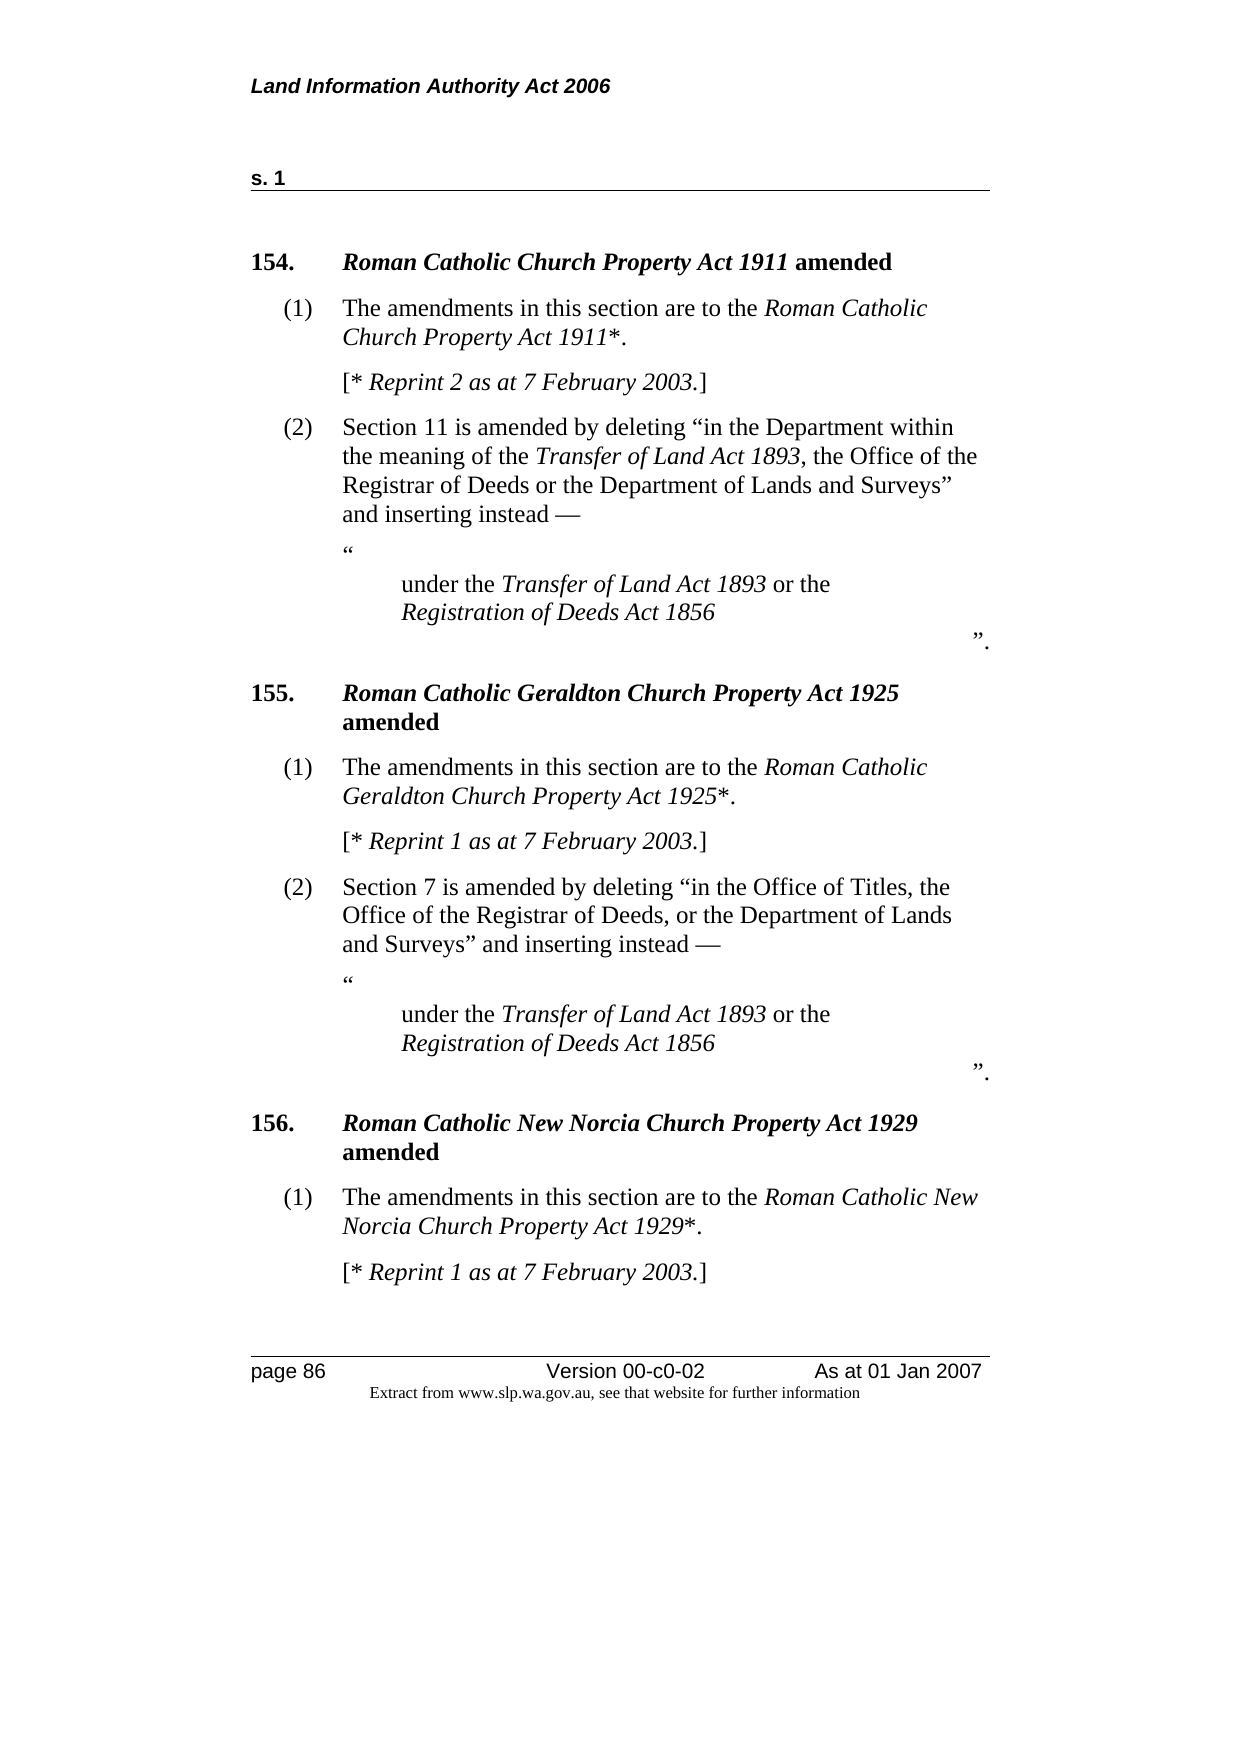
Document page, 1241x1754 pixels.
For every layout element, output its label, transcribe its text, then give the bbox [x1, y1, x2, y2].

text ”. [251, 626, 990, 655]
text (1) The amendments in this section are to the Roman Catholic Church Property Act 1911*. [251, 293, 990, 350]
text [* Reprint 1 as at 7 February 2003.] [251, 1257, 990, 1285]
text “ [342, 970, 990, 999]
text [* Reprint 2 as at 7 February 2003.] [251, 367, 990, 396]
text “ [342, 540, 990, 569]
subtitle 155. Roman Catholic Geraldton Church Property Act 1925 amended [251, 678, 990, 735]
text (2) Section 11 is amended by deleting “in the Department within the meaning of the Transfer of Land Act 1893, the Office of the Registrar of Deeds or the Department of Lands and Surveys” and inserting instead — [251, 412, 990, 527]
subtitle 156. Roman Catholic New Norcia Church Property Act 1929 amended [251, 1108, 990, 1166]
text (1) The amendments in this section are to the Roman Catholic New Norcia Church Property Act 1929*. [251, 1182, 990, 1240]
text [* Reprint 1 as at 7 February 2003.] [251, 826, 990, 855]
text (1) The amendments in this section are to the Roman Catholic Geraldton Church Property Act 1925*. [251, 752, 990, 809]
text under the Transfer of Land Act 1893 or the Registration of Deeds Act 1856 [312, 999, 960, 1057]
text (2) Section 7 is amended by deleting “in the Office of Titles, the Office of the Registrar of Deeds, or the Department of Lands and Surveys” and inserting instead — [251, 872, 990, 958]
subtitle 154. Roman Catholic Church Property Act 1911 amended [251, 247, 990, 276]
text ”. [251, 1057, 990, 1085]
text under the Transfer of Land Act 1893 or the Registration of Deeds Act 1856 [312, 569, 960, 626]
